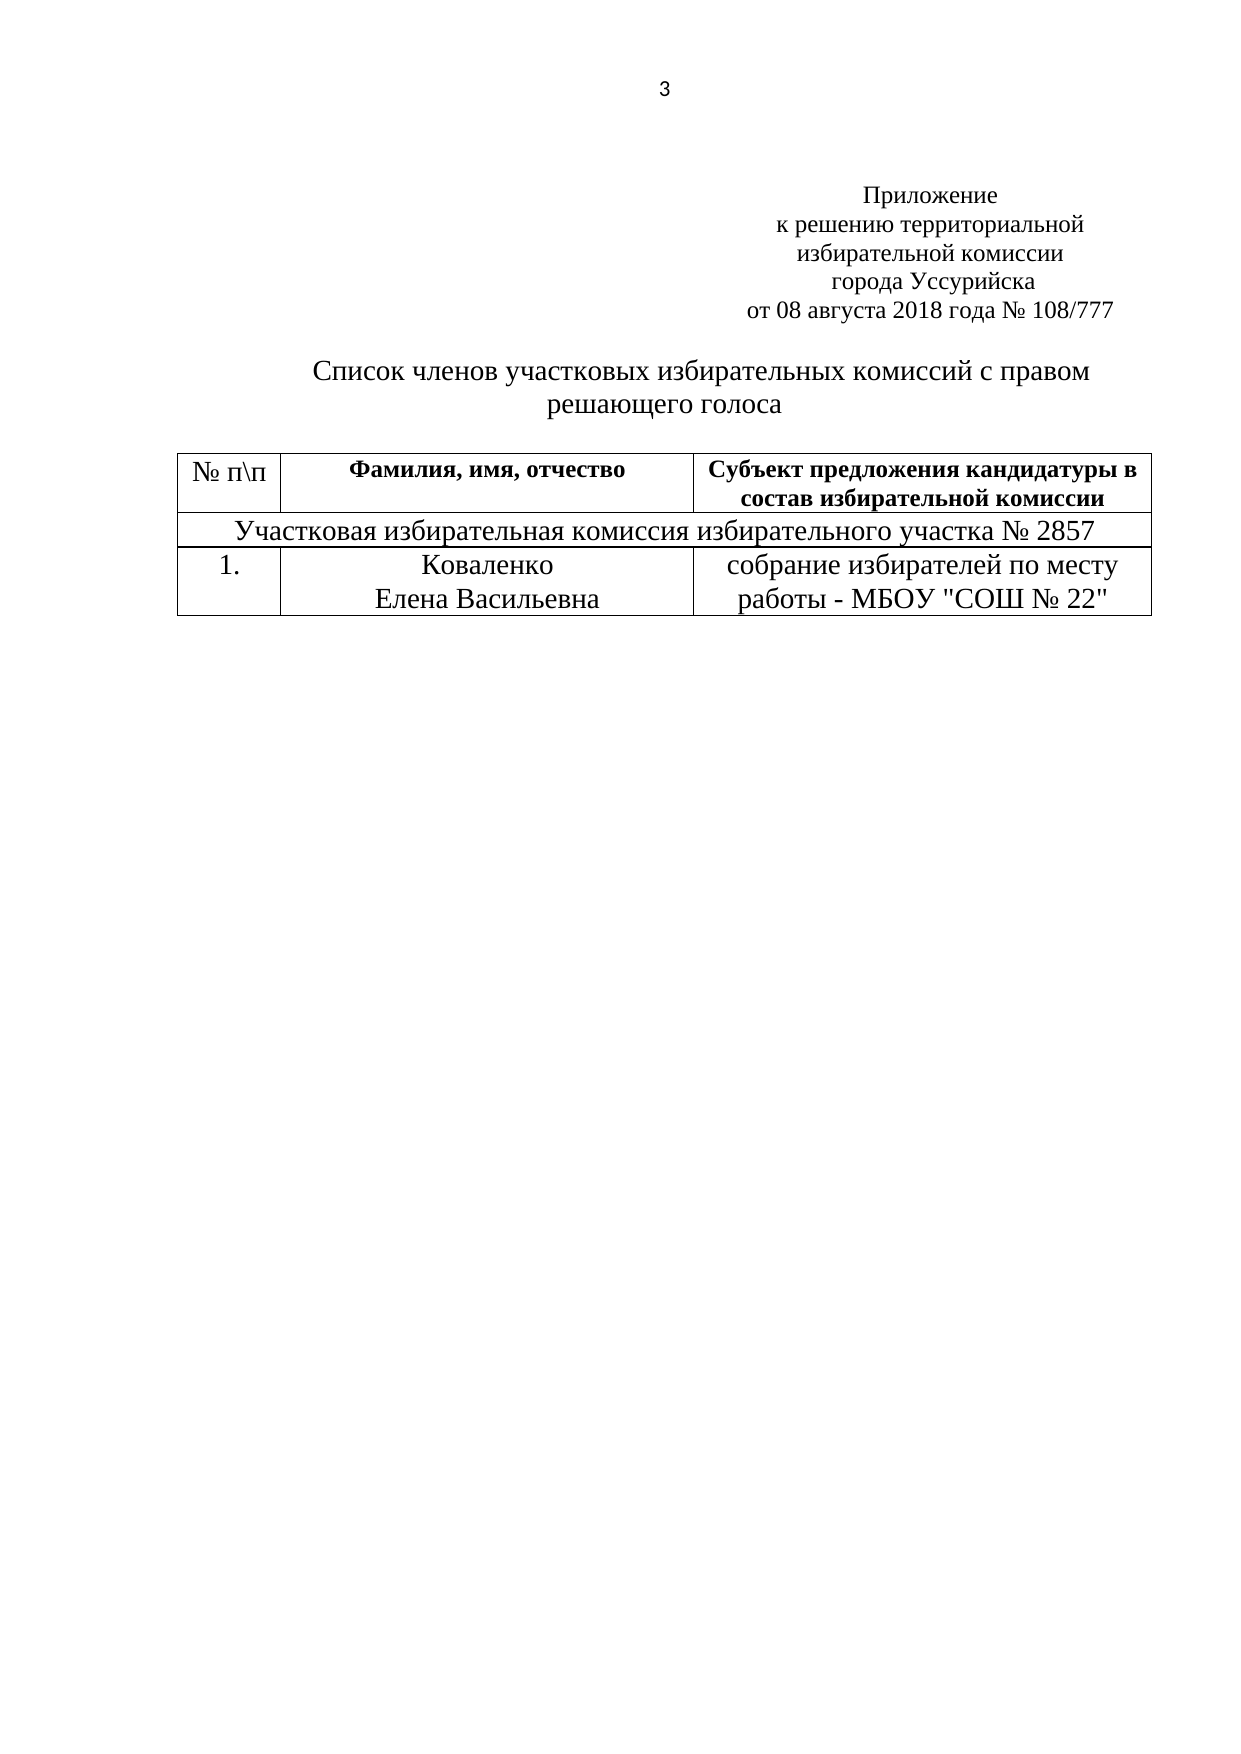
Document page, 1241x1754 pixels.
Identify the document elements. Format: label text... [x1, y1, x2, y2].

table_header Субъект предложения кандидатуры в состав избирательной комиссии [694, 454, 1151, 512]
text Приложение [709, 180, 1152, 209]
table_cell собрание избирателей по месту работы - МБОУ "СОШ № 22" [694, 548, 1151, 614]
table_cell Коваленко Елена Васильевна [281, 548, 693, 614]
text Список членов участковых избирательных комиссий с правом решающего голоса [177, 353, 1152, 420]
table_header Фамилия, имя, отчество [281, 454, 693, 512]
table_cell Участковая избирательная комиссия избирательного участка № 2857 [178, 513, 1151, 546]
table_header № п\п [178, 454, 280, 512]
text от 08 августа 2018 года № 108/777 [709, 295, 1152, 324]
table_cell 1. [178, 548, 280, 614]
text к решению территориальной избирательной комиссии [709, 209, 1152, 266]
text города Уссурийска [709, 266, 1152, 295]
